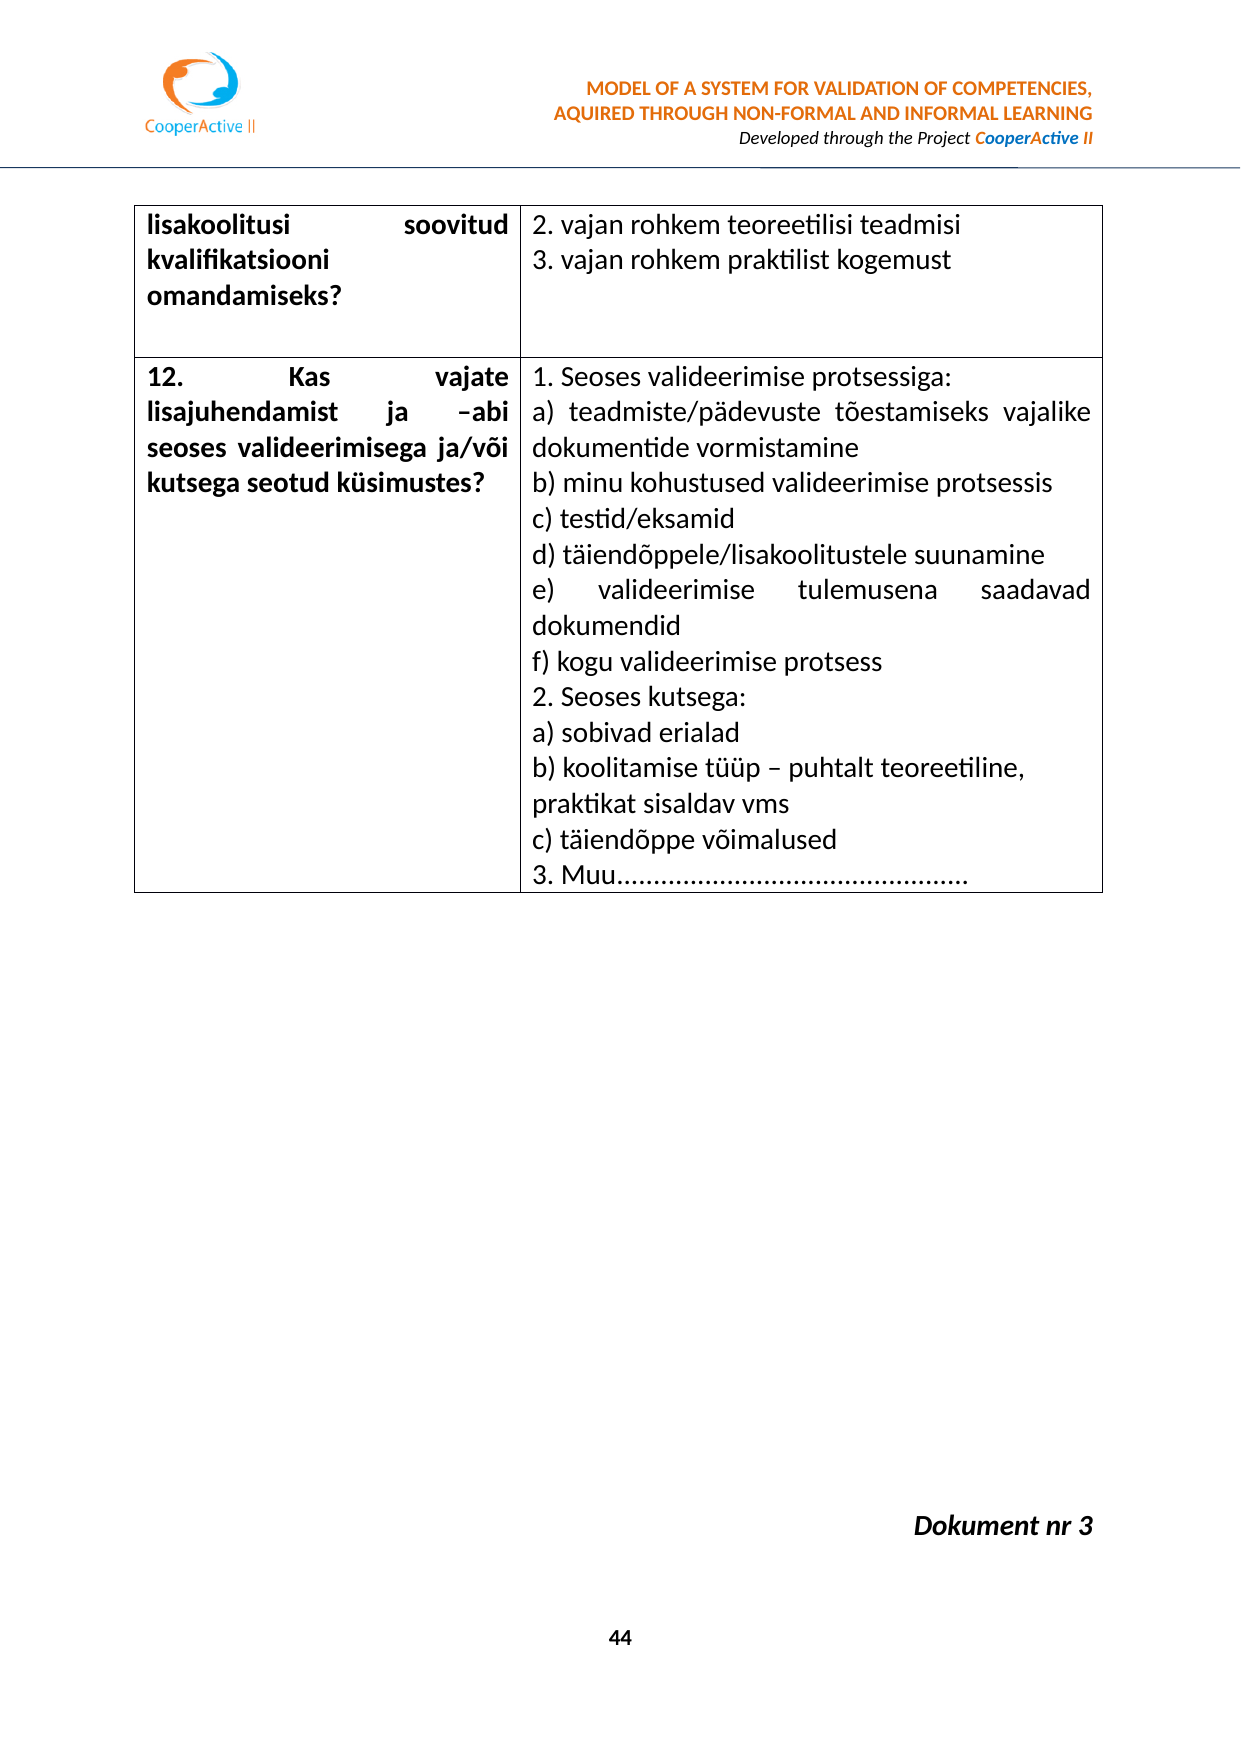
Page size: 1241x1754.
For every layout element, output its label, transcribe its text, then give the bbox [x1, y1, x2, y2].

table_cell 12. Kas vajate lisajuhendamist ja –abi seoses valideerimisega ja/või kutsega seotud küsimustes? [135, 358, 520, 892]
table_cell 1. Seoses valideerimise protsessiga: а) teadmiste/pädevuste tõestamiseks vajalike dokumentide vormistamine b) minu kohustused valideerimise protsessis c) testid/eksamid d) täiendõppele/lisakoolitustele suunamine e) valideerimise tulemusena saadavad dokumendid f) kogu valideerimise protsess 2. Seoses kutsega: a) sobivad erialad b) koolitamise tüüp – puhtalt teoreetiline, praktikat sisaldav vms c) täiendõppe võimalused 3. Muu................................................ [521, 358, 1102, 892]
table_cell 11. Kas Teie hinnangul vajate lisakoolitusi soovitud kvalifikatsiooni omandamiseks? [135, 206, 520, 357]
picture [141, 31, 262, 148]
table_cell 1. ei 2. vajan rohkem teoreetilisi teadmisi 3. vajan rohkem praktilist kogemust [521, 206, 1102, 357]
text Dokument nr 3 [148, 1507, 1093, 1543]
